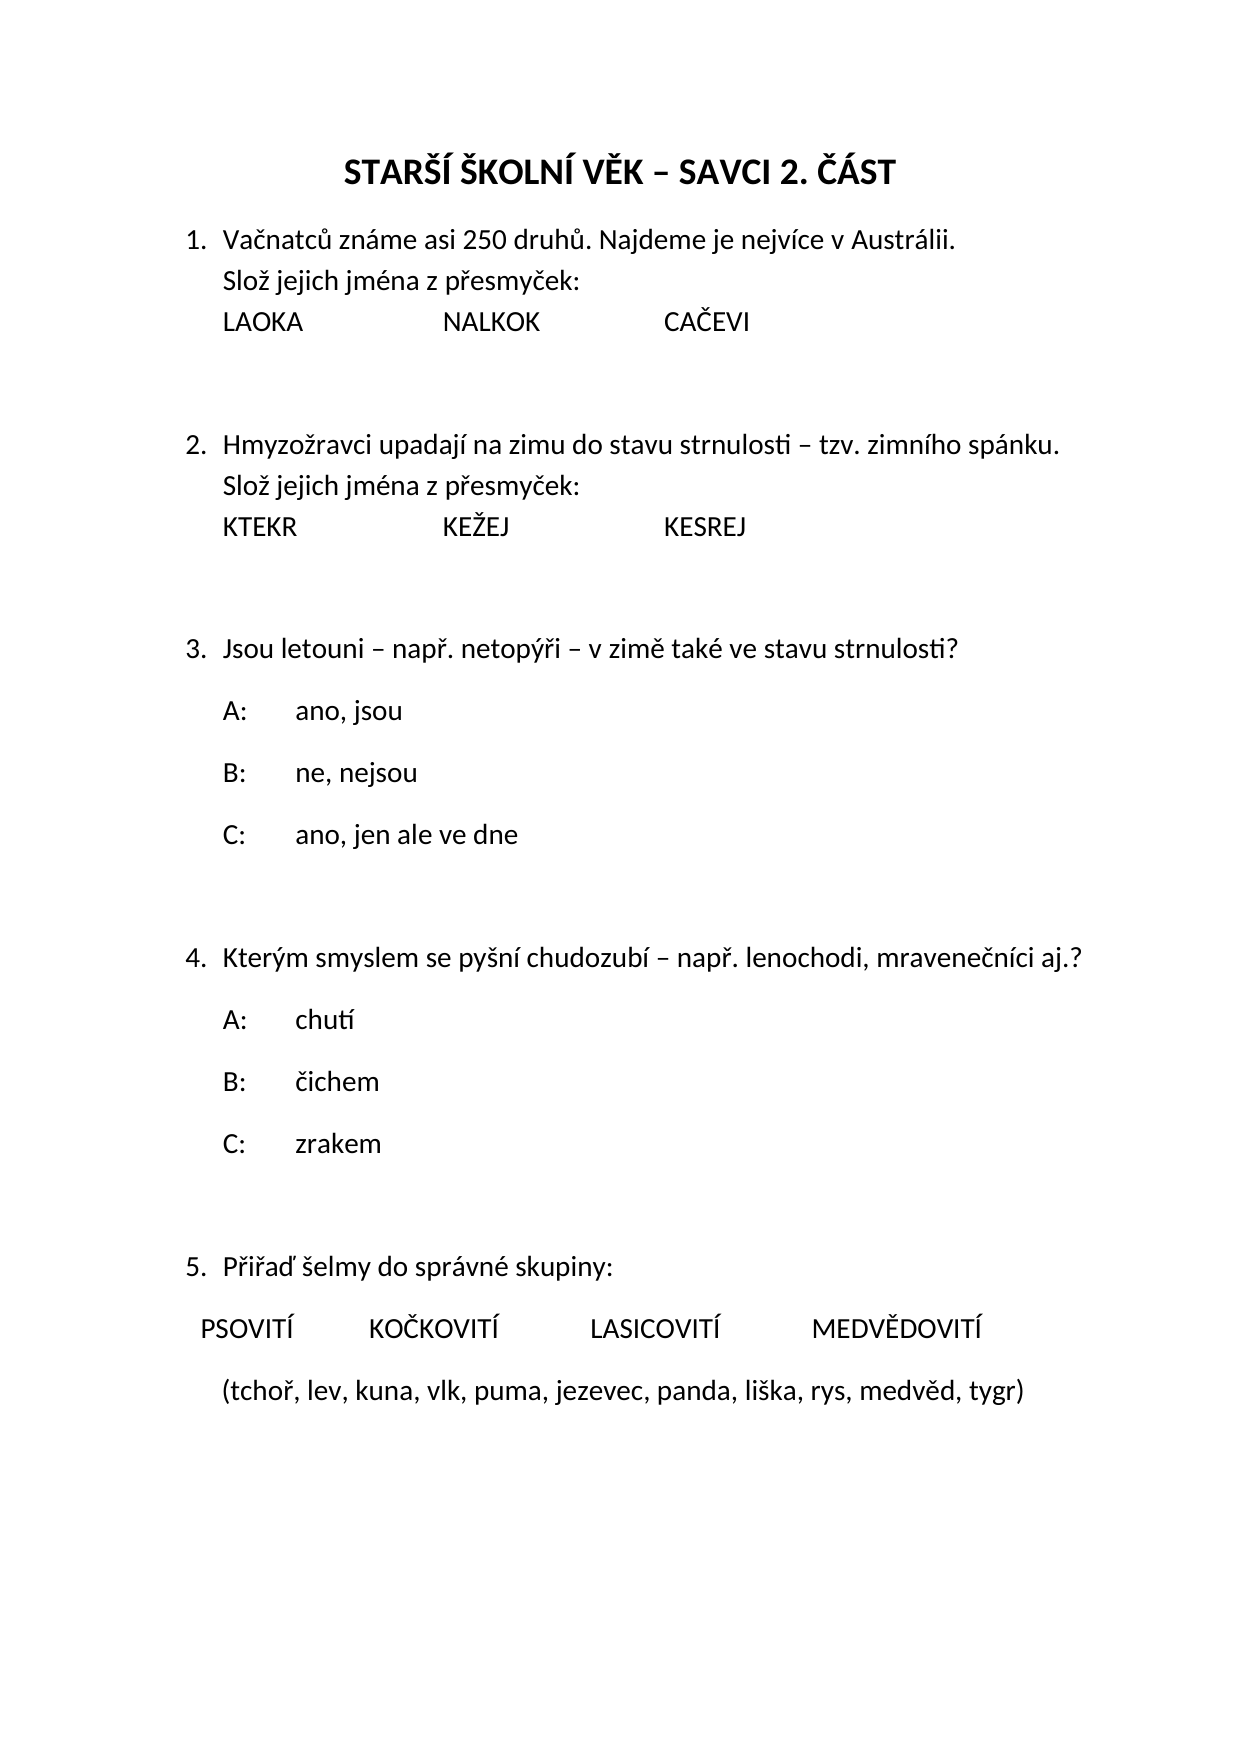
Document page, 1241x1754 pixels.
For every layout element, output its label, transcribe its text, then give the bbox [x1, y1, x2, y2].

list Slož jejich jména z přesmyček: [223, 262, 1093, 298]
text A: ano, jsou [223, 692, 1093, 728]
text PSOVITÍ KOČKOVITÍ LASICOVITÍ MEDVĚDOVITÍ [148, 1310, 1093, 1346]
text C: zrakem [223, 1125, 1093, 1160]
list LAOKA NALKOK CAČEVI [223, 303, 1093, 339]
list Kterým smyslem se pyšní chudozubí – např. lenochodi, mravenečníci aj.? [185, 939, 1093, 975]
text STARŠÍ ŠKOLNÍ VĚK – SAVCI 2. ČÁST [148, 148, 1093, 193]
text A: chutí [223, 1001, 1093, 1037]
list KTEKR KEŽEJ KESREJ [223, 508, 1093, 543]
list Přiřaď šelmy do správné skupiny: [185, 1248, 1093, 1284]
list Hmyzožravci upadají na zimu do stavu strnulosti – tzv. zimního spánku. Slož jejich jména z přesmyček: [185, 426, 1093, 502]
text C: ano, jen ale ve dne [223, 816, 1093, 851]
text B: ne, nejsou [223, 754, 1093, 790]
list Vačnatců známe asi 250 druhů. Najdeme je nejvíce v Austrálii. [185, 221, 1093, 257]
text B: čichem [223, 1063, 1093, 1098]
list Jsou letouni – např. netopýři – v zimě také ve stavu strnulosti? [185, 631, 1093, 666]
text (tchoř, lev, kuna, vlk, puma, jezevec, panda, liška, rys, medvěd, tygr) [148, 1372, 1093, 1407]
